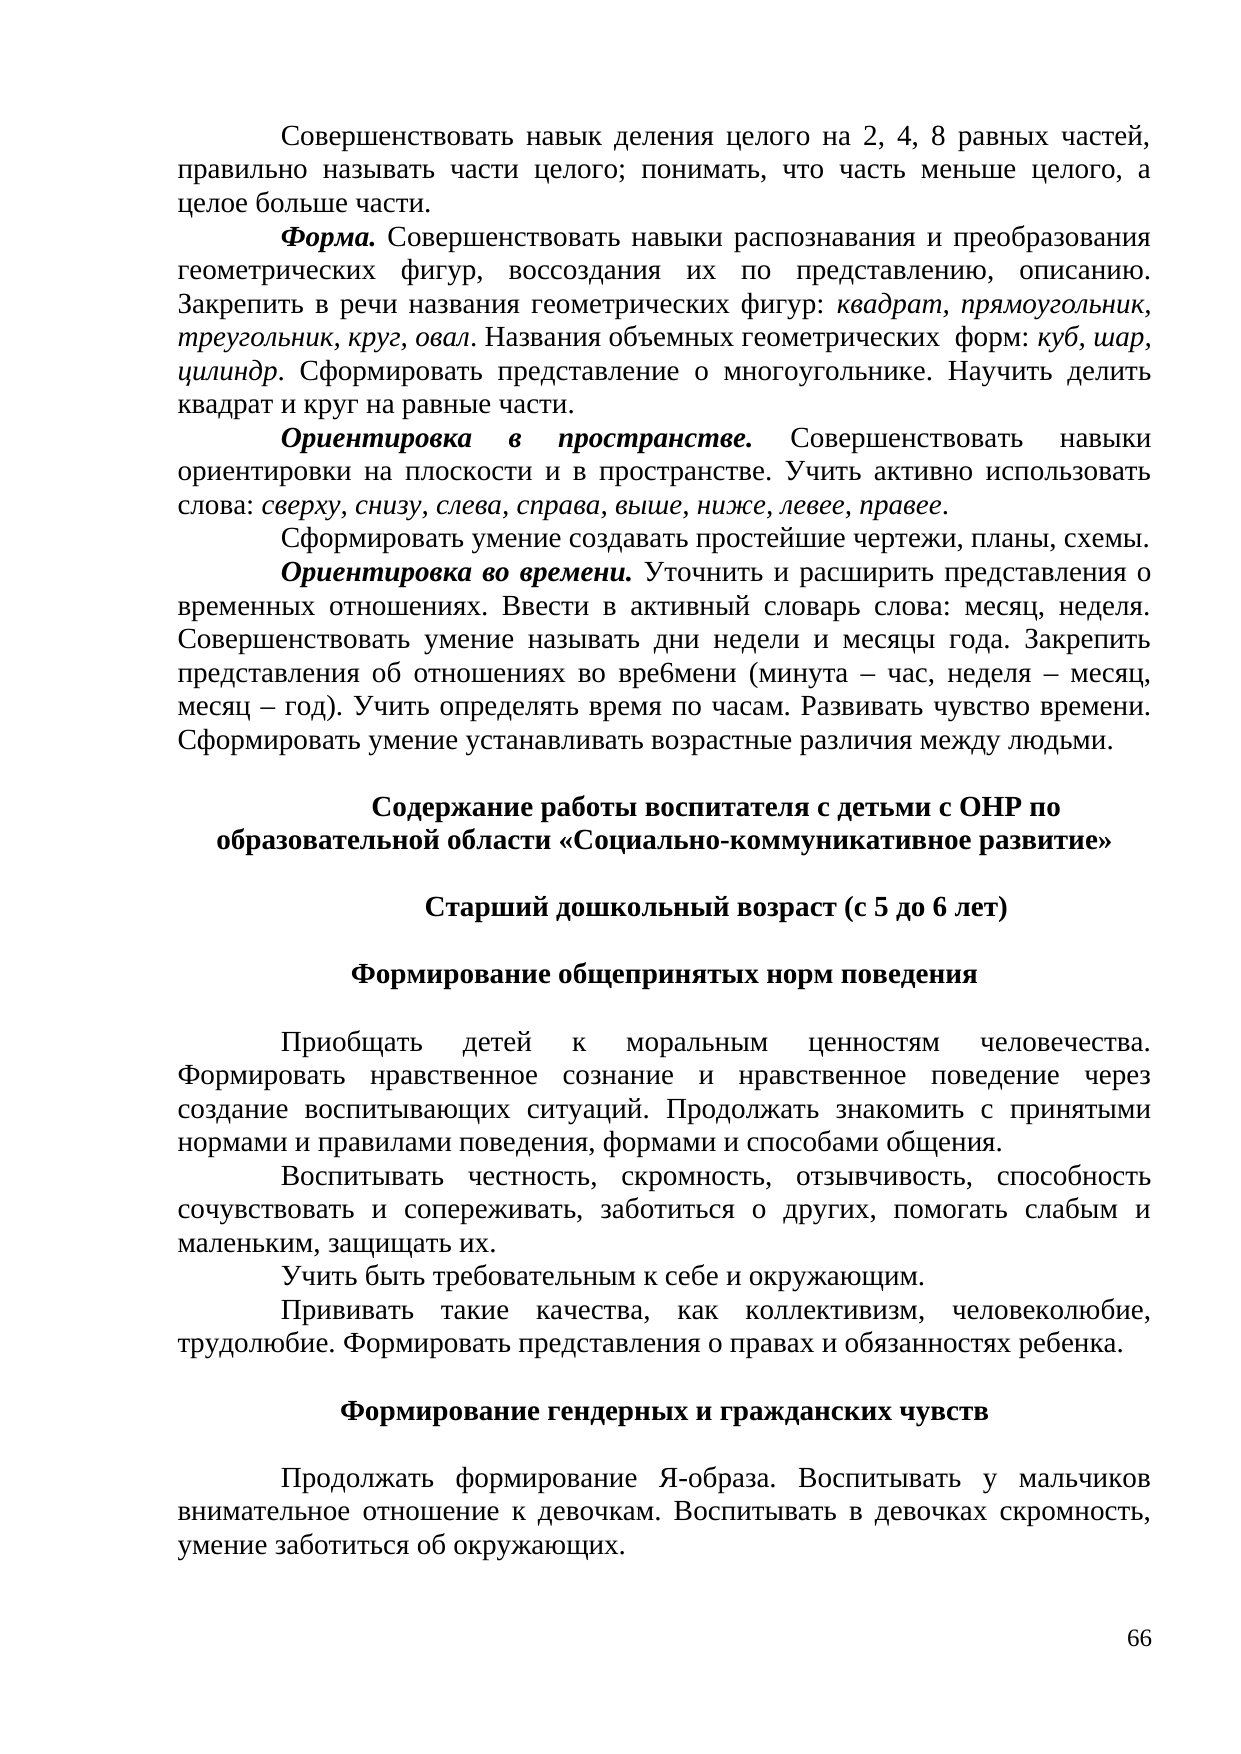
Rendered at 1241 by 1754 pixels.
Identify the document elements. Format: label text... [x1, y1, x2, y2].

text Воспитывать честность, скромность, отзывчивость, способность сочувствовать и сопереживать, заботиться о других, помогать слабым и маленьким, защищать их. [177, 1158, 1152, 1258]
text Прививать такие качества, как коллективизм, человеколюбие, трудолюбие. Формировать представления о правах и обязанностях ребенка. [177, 1292, 1152, 1359]
text Приобщать детей к моральным ценностям человечества. Формировать нравственное сознание и нравственное поведение через создание воспитывающих ситуаций. Продолжать знакомить с принятыми нормами и правилами поведения, формами и способами общения. [177, 1024, 1152, 1158]
text Сформировать умение создавать простейшие чертежи, планы, схемы. [177, 521, 1152, 554]
text Ориентировка во времени. Уточнить и расширить представления о временных отношениях. Ввести в активный словарь слова: месяц, неделя. Совершенствовать умение называть дни недели и месяцы года. Закрепить представления об отношениях во вре6мени (минута – час, неделя – месяц, месяц – год). Учить определять время по часам. Развивать чувство времени. Сформировать умение устанавливать возрастные различия между людьми. [177, 554, 1152, 755]
text Учить быть требовательным к себе и окружающим. [177, 1258, 1152, 1292]
text Форма. Совершенствовать навыки распознавания и преобразования геометрических фигур, воссоздания их по представлению, описанию. Закрепить в речи названия геометрических фигур: квадрат, прямоугольник, треугольник, круг, овал. Названия объемных геометрических форм: куб, шар, цилиндр. Сформировать представление о многоугольнике. Научить делить квадрат и круг на равные части. [177, 219, 1152, 420]
text Ориентировка в пространстве. Совершенствовать навыки ориентировки на плоскости и в пространстве. Учить активно использовать слова: сверху, снизу, слева, справа, выше, ниже, левее, правее. [177, 420, 1152, 521]
text Старший дошкольный возраст (с 5 до 6 лет) [177, 889, 1152, 923]
text Формирование гендерных и гражданских чувств [177, 1393, 1152, 1426]
text Совершенствовать навык деления целого на 2, 4, 8 равных частей, правильно называть части целого; понимать, что часть меньше целого, а целое больше части. [177, 118, 1152, 219]
text Содержание работы воспитателя с детьми с ОНР по образовательной области «Социально-коммуникативное развитие» [177, 789, 1152, 856]
text Продолжать формирование Я-образа. Воспитывать у мальчиков внимательное отношение к девочкам. Воспитывать в девочках скромность, умение заботиться об окружающих. [177, 1460, 1152, 1560]
text Формирование общепринятых норм поведения [177, 957, 1152, 990]
